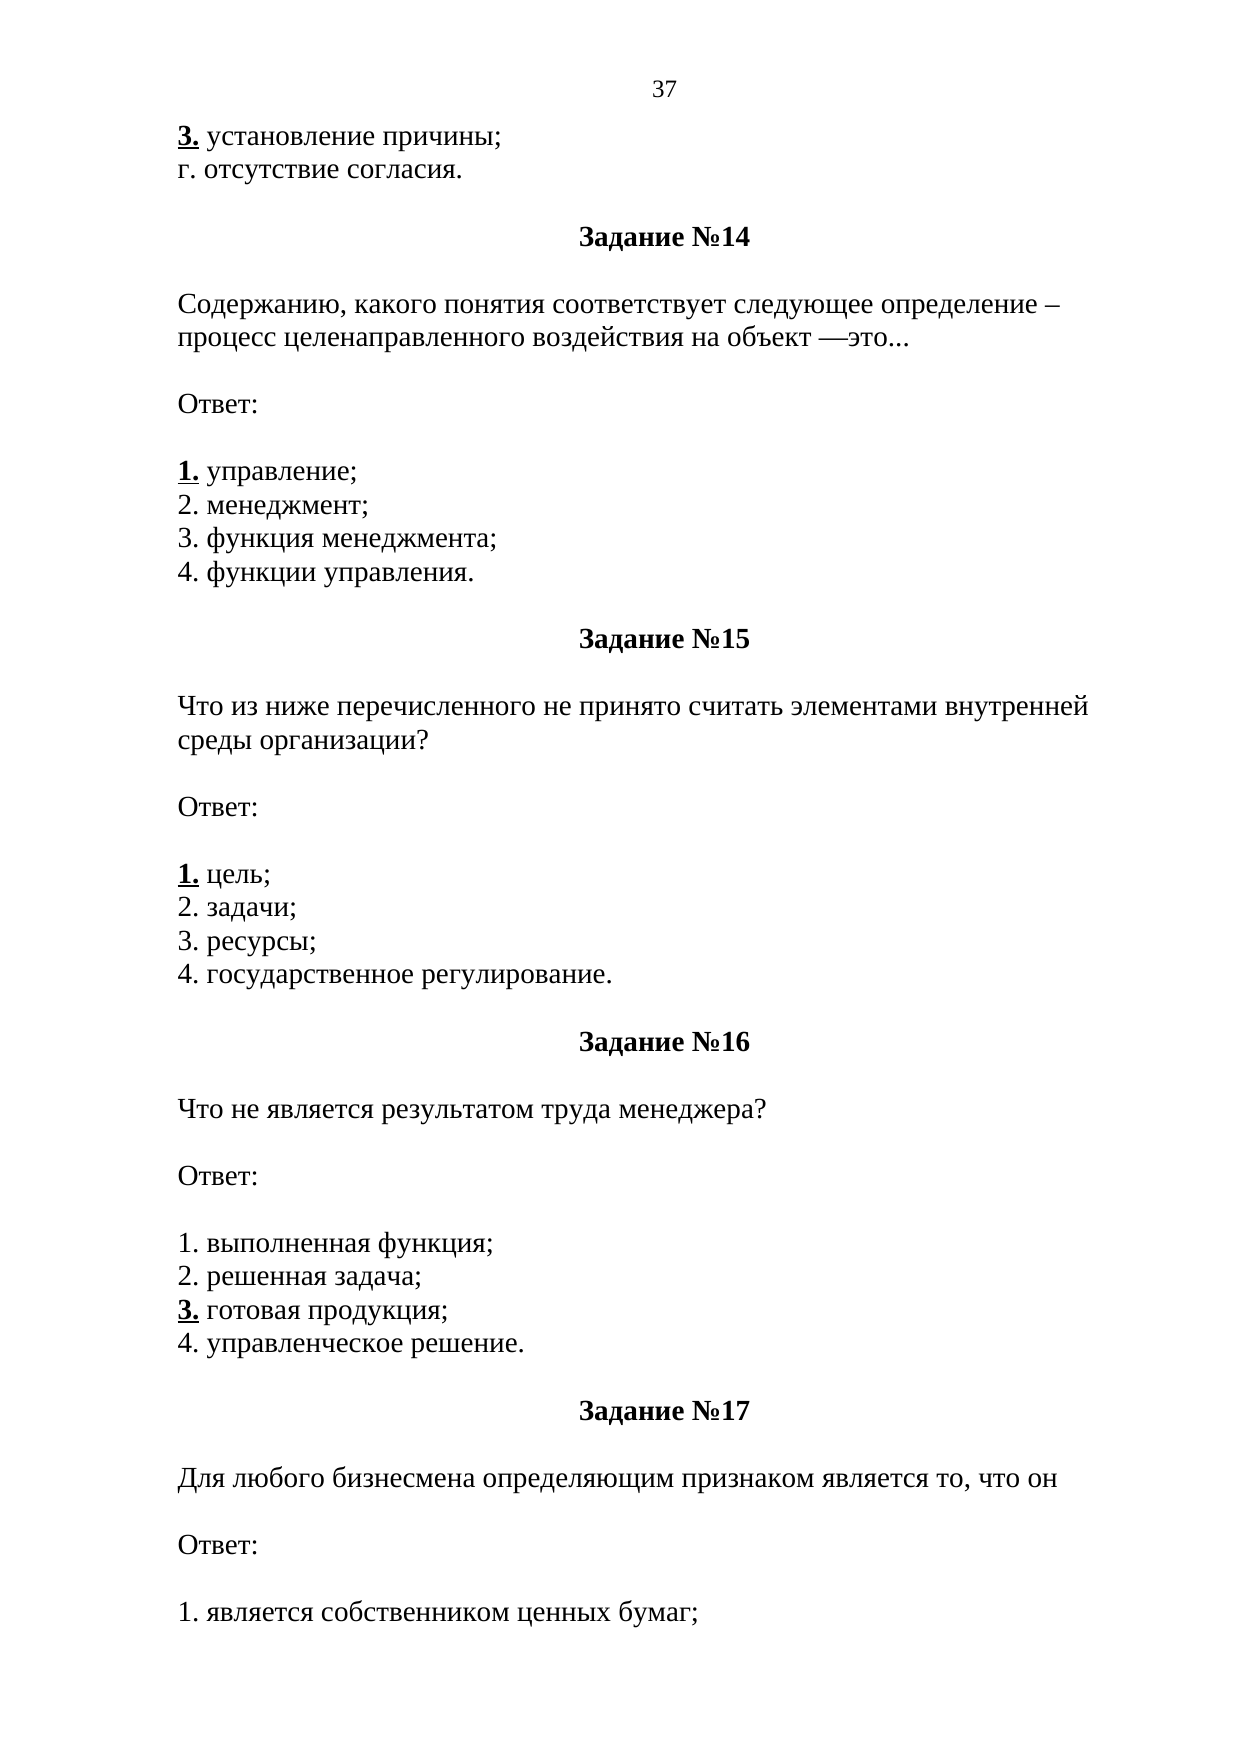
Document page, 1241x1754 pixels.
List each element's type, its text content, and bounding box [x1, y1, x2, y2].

text Задание №14 [177, 219, 1152, 252]
text 3. готовая продукция; [177, 1292, 1152, 1326]
text 3. установление причины; [177, 118, 1152, 152]
text Что не является результатом труда менеджера? [177, 1091, 1152, 1124]
text Задание №15 [177, 621, 1152, 655]
text 3. ресурсы; [177, 923, 1152, 957]
text Задание №16 [177, 1024, 1152, 1057]
text 4. управленческое решение. [177, 1326, 1152, 1359]
text 1. является собственником ценных бумаг; [177, 1594, 1152, 1627]
text Ответ: [177, 1158, 1152, 1191]
text 2. решенная задача; [177, 1258, 1152, 1292]
text среды организации? [177, 722, 1152, 755]
text Ответ: [177, 386, 1152, 420]
text 1. цель; [177, 856, 1152, 889]
text 4. государственное регулирование. [177, 957, 1152, 990]
text Ответ: [177, 1527, 1152, 1560]
text г. отсутствие согласия. [177, 152, 1152, 185]
text Задание №17 [177, 1393, 1152, 1426]
text 2. менеджмент; [177, 487, 1152, 521]
text Ответ: [177, 789, 1152, 822]
text 4. функции управления. [177, 554, 1152, 588]
text Для любого бизнесмена определяющим признаком является то, что он [177, 1460, 1152, 1493]
text Содержанию, какого понятия соответствует следующее определение – [177, 286, 1152, 319]
text 1. выполненная функция; [177, 1225, 1152, 1258]
text процесс целенаправленного воздействия на объект —это... [177, 319, 1152, 353]
text 3. функция менеджмента; [177, 521, 1152, 554]
text Что из ниже перечисленного не принято считать элементами внутренней [177, 688, 1152, 722]
text 1. управление; [177, 453, 1152, 487]
text 2. задачи; [177, 889, 1152, 923]
